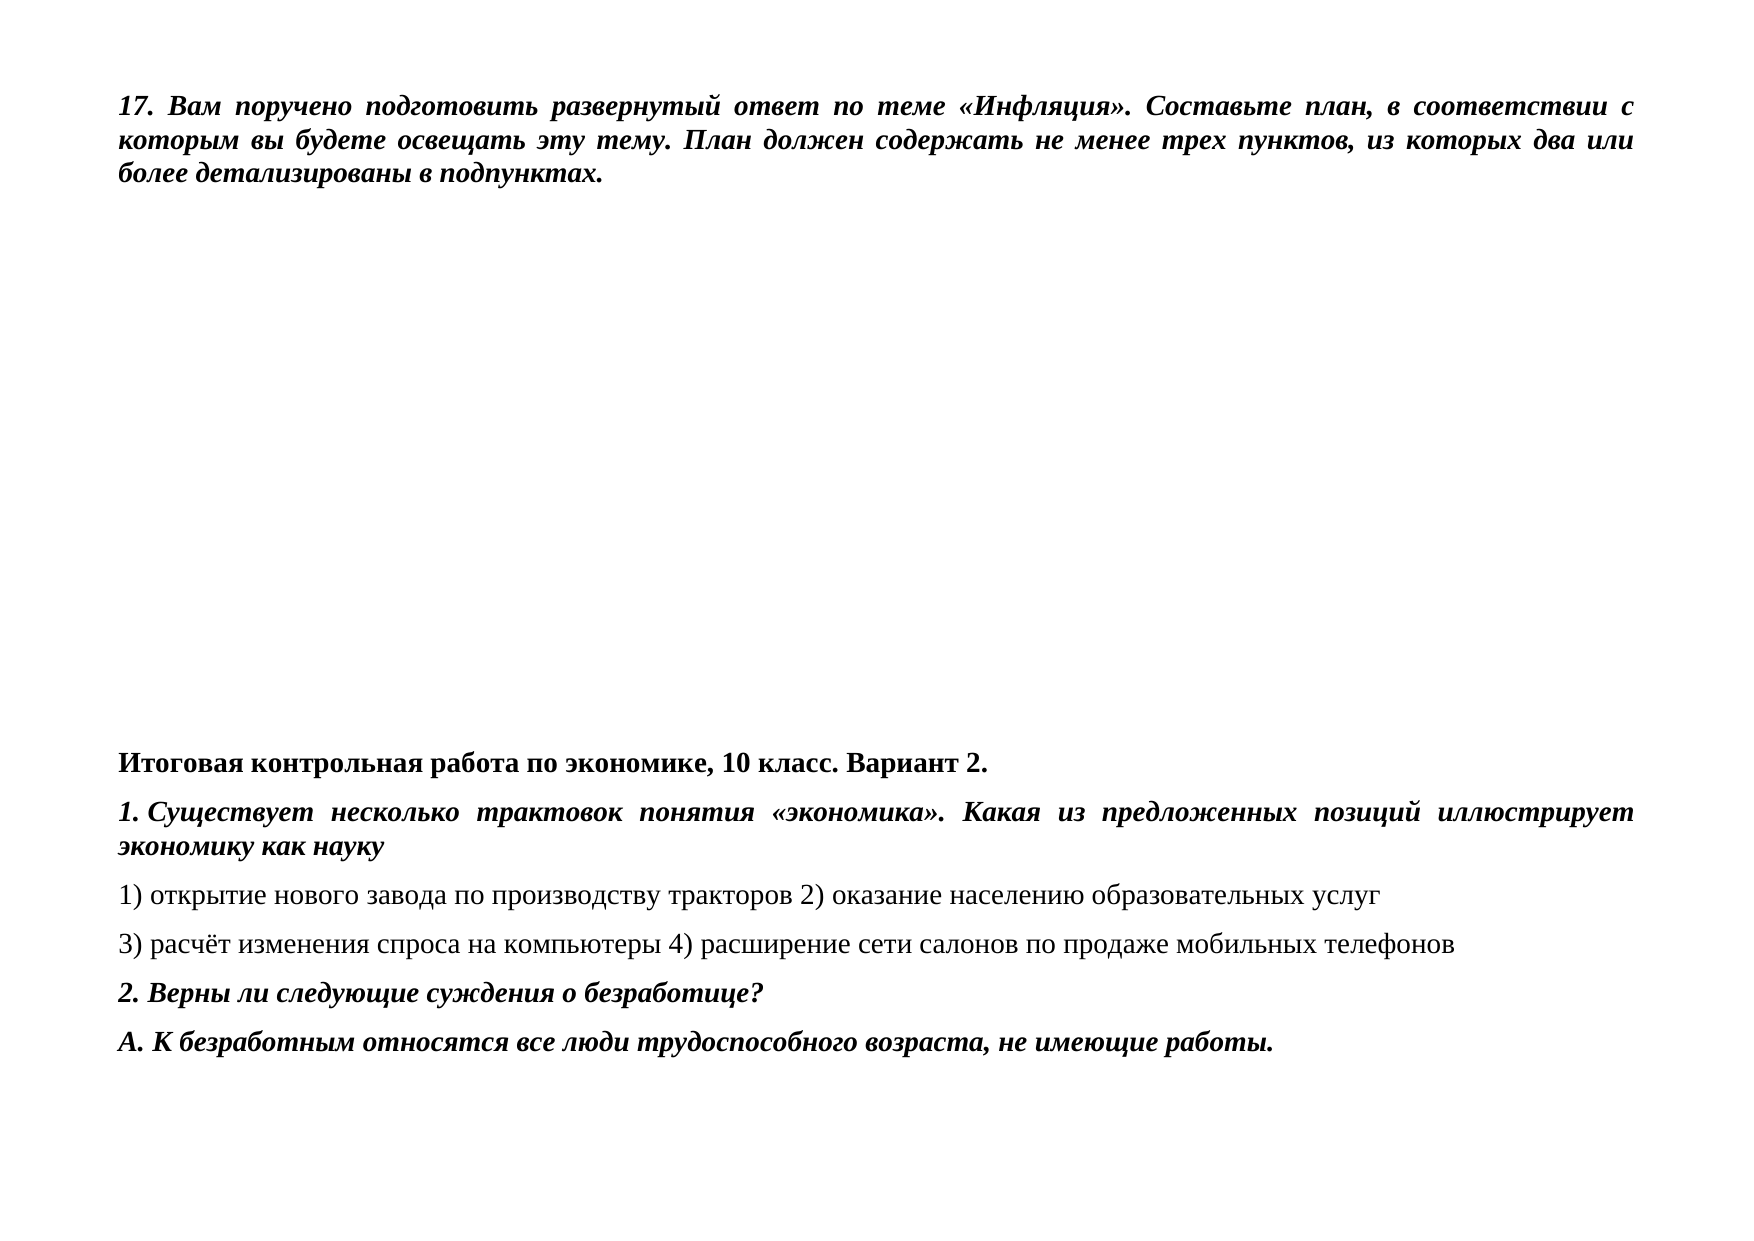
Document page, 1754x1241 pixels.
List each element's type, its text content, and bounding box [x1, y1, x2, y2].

text 2. Верны ли следующие суждения о безработице? [118, 975, 1636, 1009]
text 17. Вам поручено подготовить развернутый ответ по теме «Инфляция». Составьте план, в соответствии с которым вы будете освещать эту тему. План должен содержать не менее трех пунктов, из которых два или более детализированы в подпунктах. [118, 88, 1636, 189]
text 3) расчёт изменения спроса на компьютеры 4) расширение сети салонов по продаже мобильных телефонов [118, 926, 1636, 960]
text 1) открытие нового завода по производству тракторов 2) оказание населению образовательных услуг [118, 877, 1636, 911]
text А. К безработным относятся все люди трудоспособного возраста, не имеющие работы. [118, 1024, 1636, 1058]
text 1. Существует несколько трактовок понятия «экономика». Какая из предложенных позиций иллюстрирует экономику как науку [118, 794, 1636, 861]
text Итоговая контрольная работа по экономике, 10 класс. Вариант 2. [118, 745, 1636, 779]
